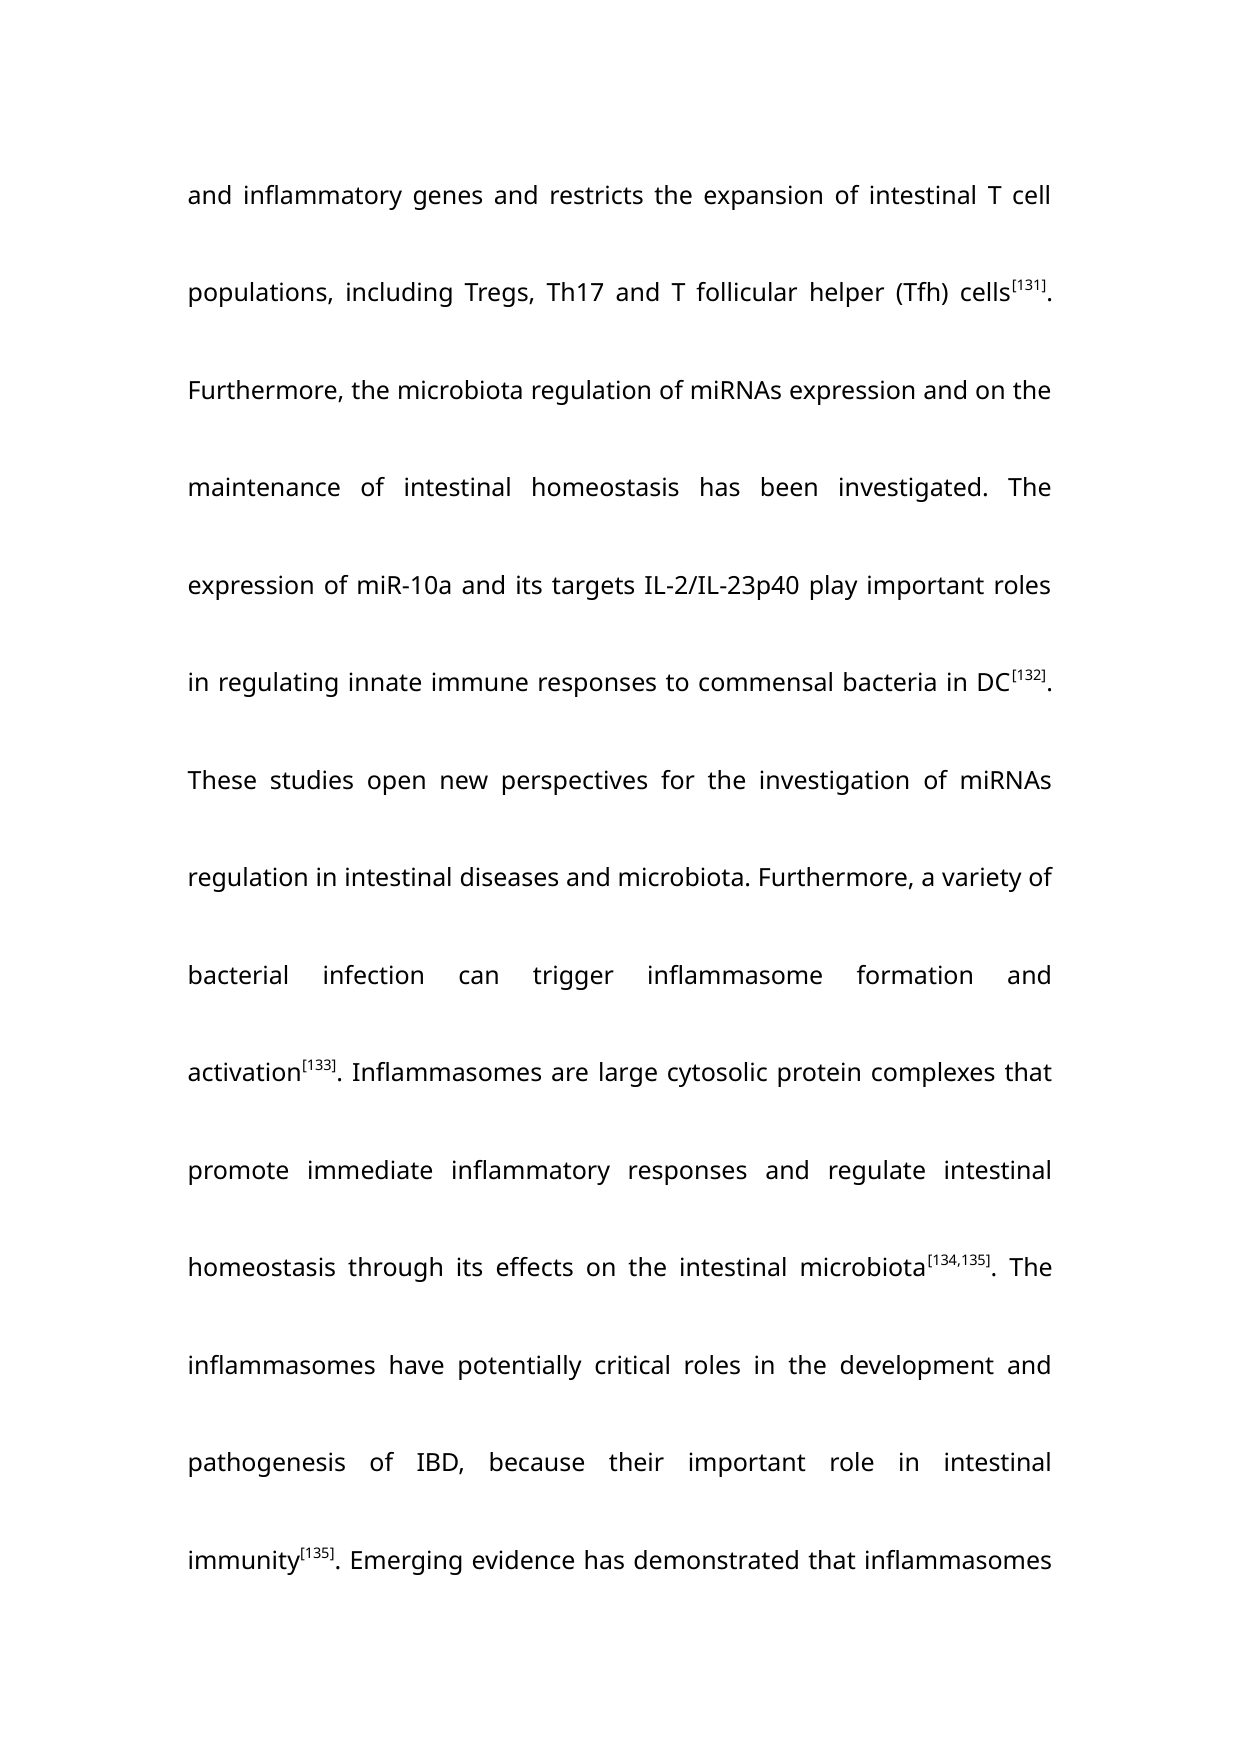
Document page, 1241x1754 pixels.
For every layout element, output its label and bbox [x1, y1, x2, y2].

text [187, 162, 1053, 1592]
